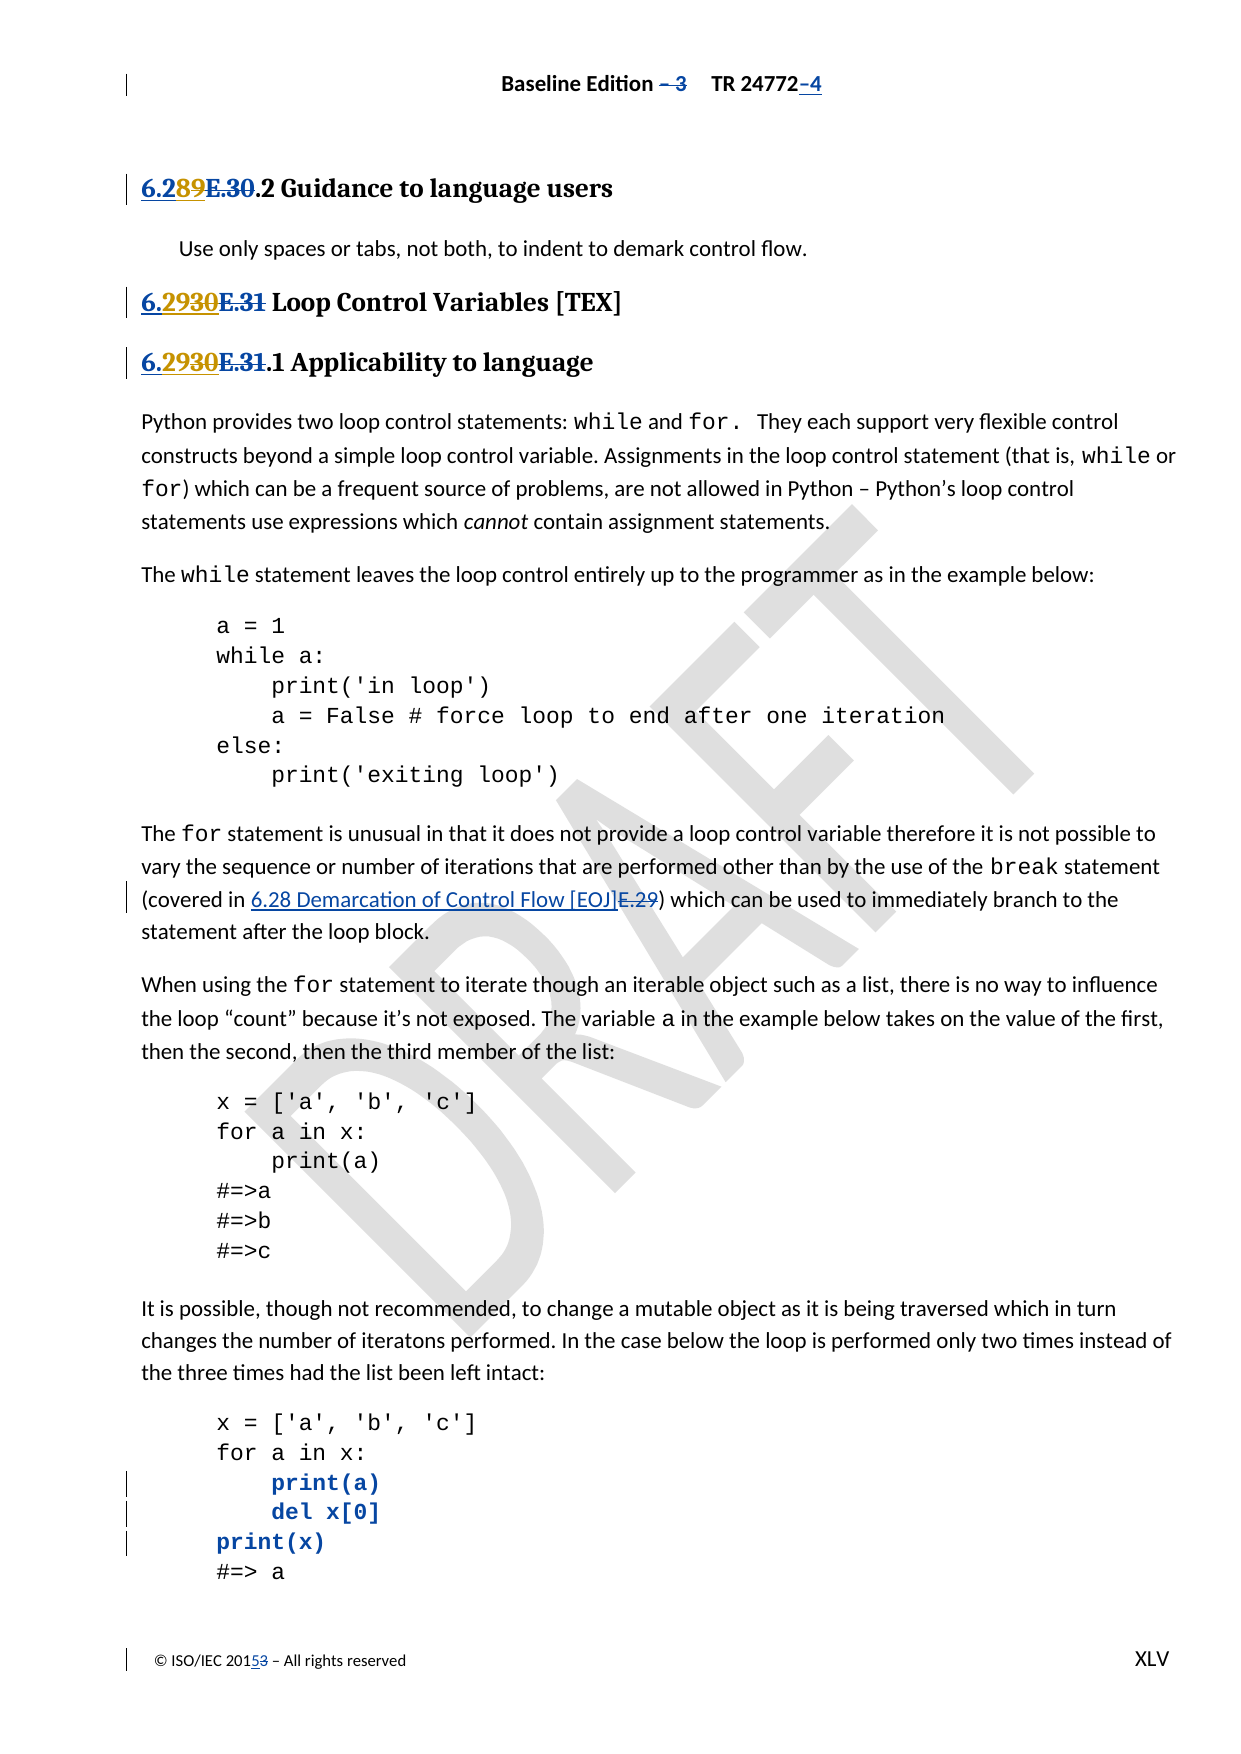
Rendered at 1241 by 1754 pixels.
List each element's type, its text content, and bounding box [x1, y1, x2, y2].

text The while statement leaves the loop control entirely up to the programmer as in the example below: [141, 561, 1182, 590]
text #=>c [141, 1239, 1182, 1265]
text else: [141, 734, 1182, 760]
text The for statement is unusual in that it does not provide a loop control variable therefore it is not possible to vary the sequence or number of iterations that are performed other than by the use of the break statement (covered in ) which can be used to immediately branch to the statement after the loop block. [141, 819, 1182, 946]
text Python provides two loop control statements: while and for. They each support very flexible control constructs beyond a simple loop control variable. Assignments in the loop control statement (that is, while or for) which can be a frequent source of problems, are not allowed in Python – Python’s loop control statements use expressions which cannot contain assignment statements. [141, 407, 1182, 536]
text print(a) [141, 1471, 1182, 1497]
text #=>a [141, 1179, 1182, 1206]
text print('in loop') [141, 674, 1182, 700]
text x = ['a', 'b', 'c'] [141, 1411, 1182, 1437]
text Use only spaces or tabs, not both, to indent to demark control flow. [178, 234, 1182, 262]
text When using the for statement to iterate though an iterable object such as a list, there is no way to influence the loop “count” because it’s not exposed. The variable a in the example below takes on the value of the first, then the second, then the third member of the list: [141, 971, 1182, 1065]
text #=> a [141, 1560, 1182, 1586]
text print(x) [141, 1531, 1182, 1556]
subtitle .1 Applicability to language [141, 347, 1182, 378]
text print(a) [141, 1150, 1182, 1176]
text a = 1 [141, 615, 1182, 641]
text while a: [141, 645, 1182, 671]
text del x[0] [141, 1501, 1182, 1527]
text It is possible, though not recommended, to change a mutable object as it is being traversed which in turn changes the number of iteratons performed. In the case below the loop is performed only two times instead of the three times had the list been left intact: [141, 1294, 1182, 1386]
subtitle .2 Guidance to language users [141, 173, 1182, 205]
text a = False # force loop to end after one iteration [141, 704, 1182, 730]
text print('exiting loop') [141, 764, 1182, 790]
text for a in x: [141, 1120, 1182, 1146]
text #=>b [141, 1209, 1182, 1235]
text for a in x: [141, 1441, 1182, 1467]
text x = ['a', 'b', 'c'] [141, 1090, 1182, 1116]
subtitle Loop Control Variables [TEX] [141, 287, 1182, 318]
